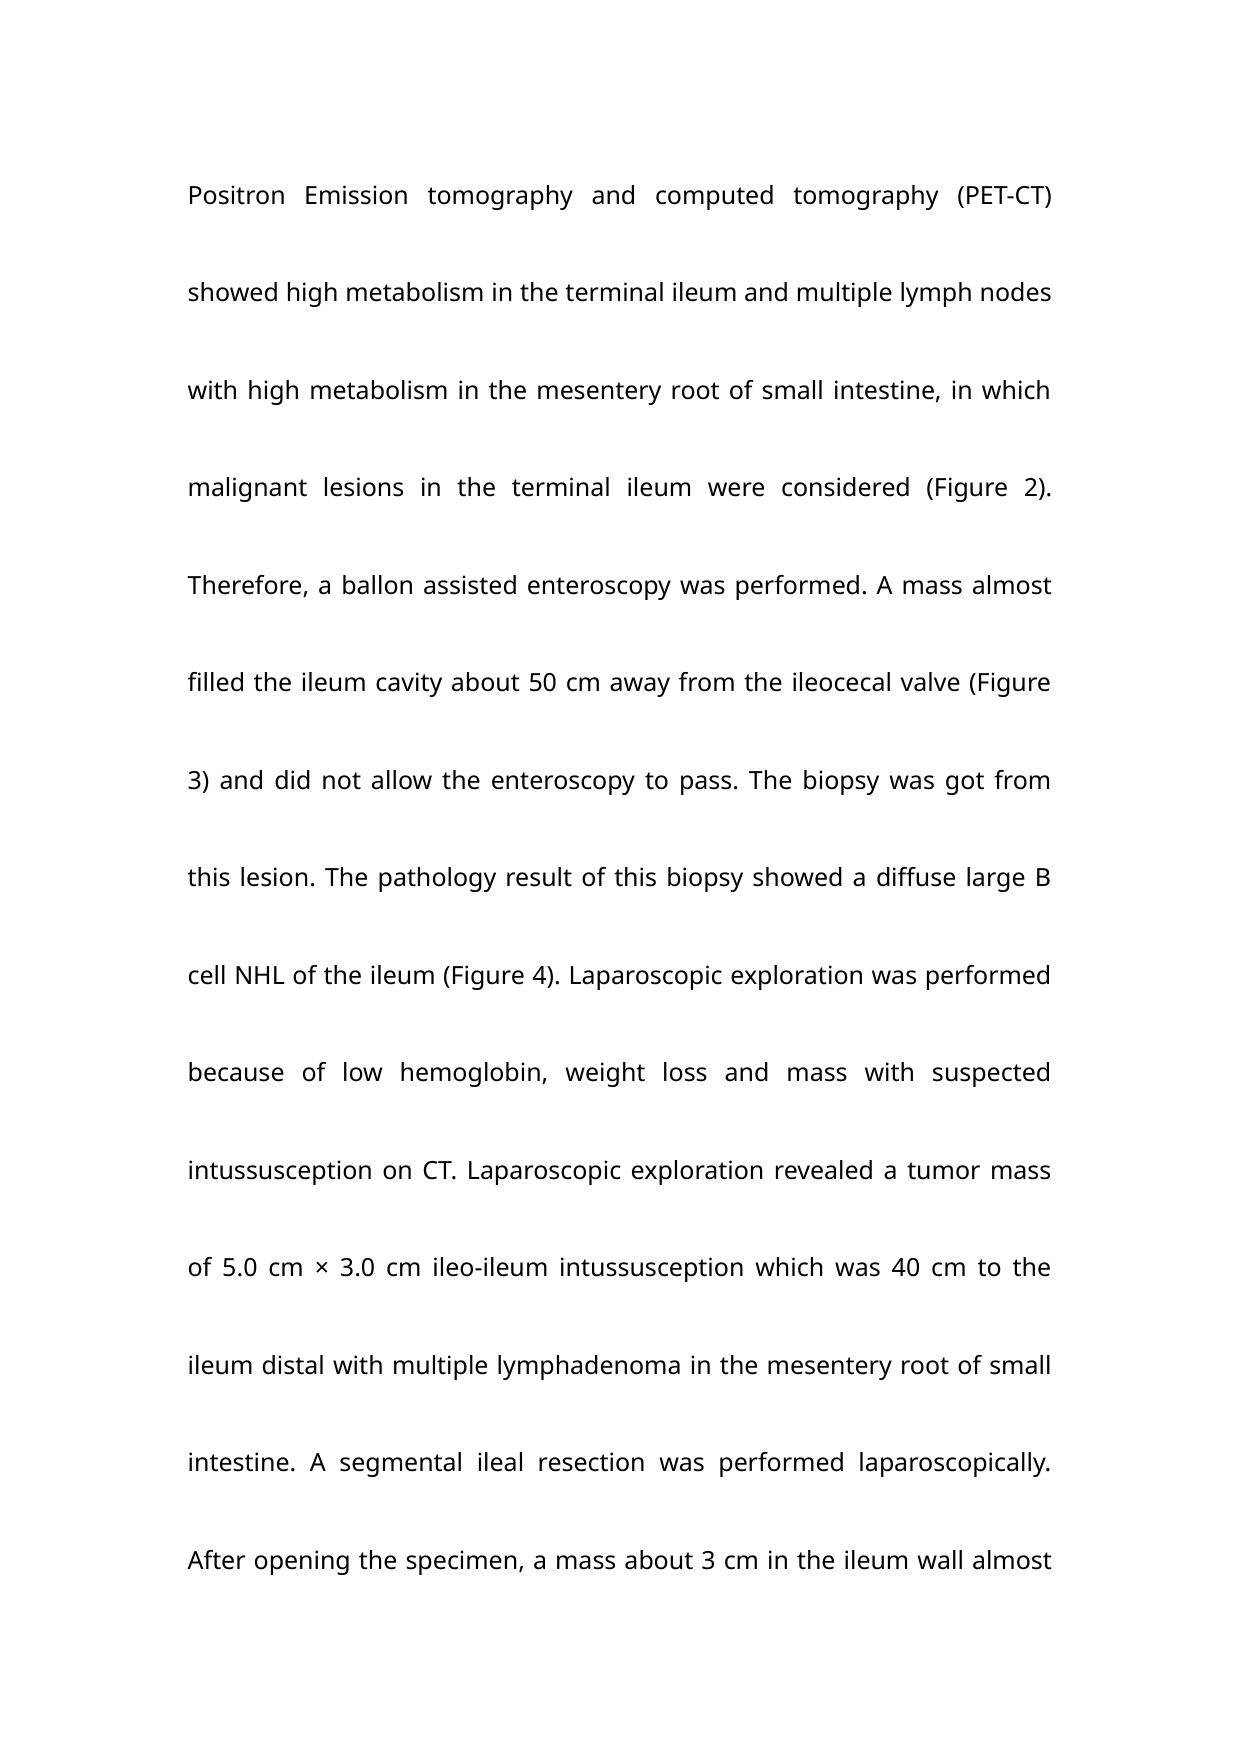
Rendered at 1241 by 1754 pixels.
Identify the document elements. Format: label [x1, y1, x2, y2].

text [187, 162, 1053, 1592]
